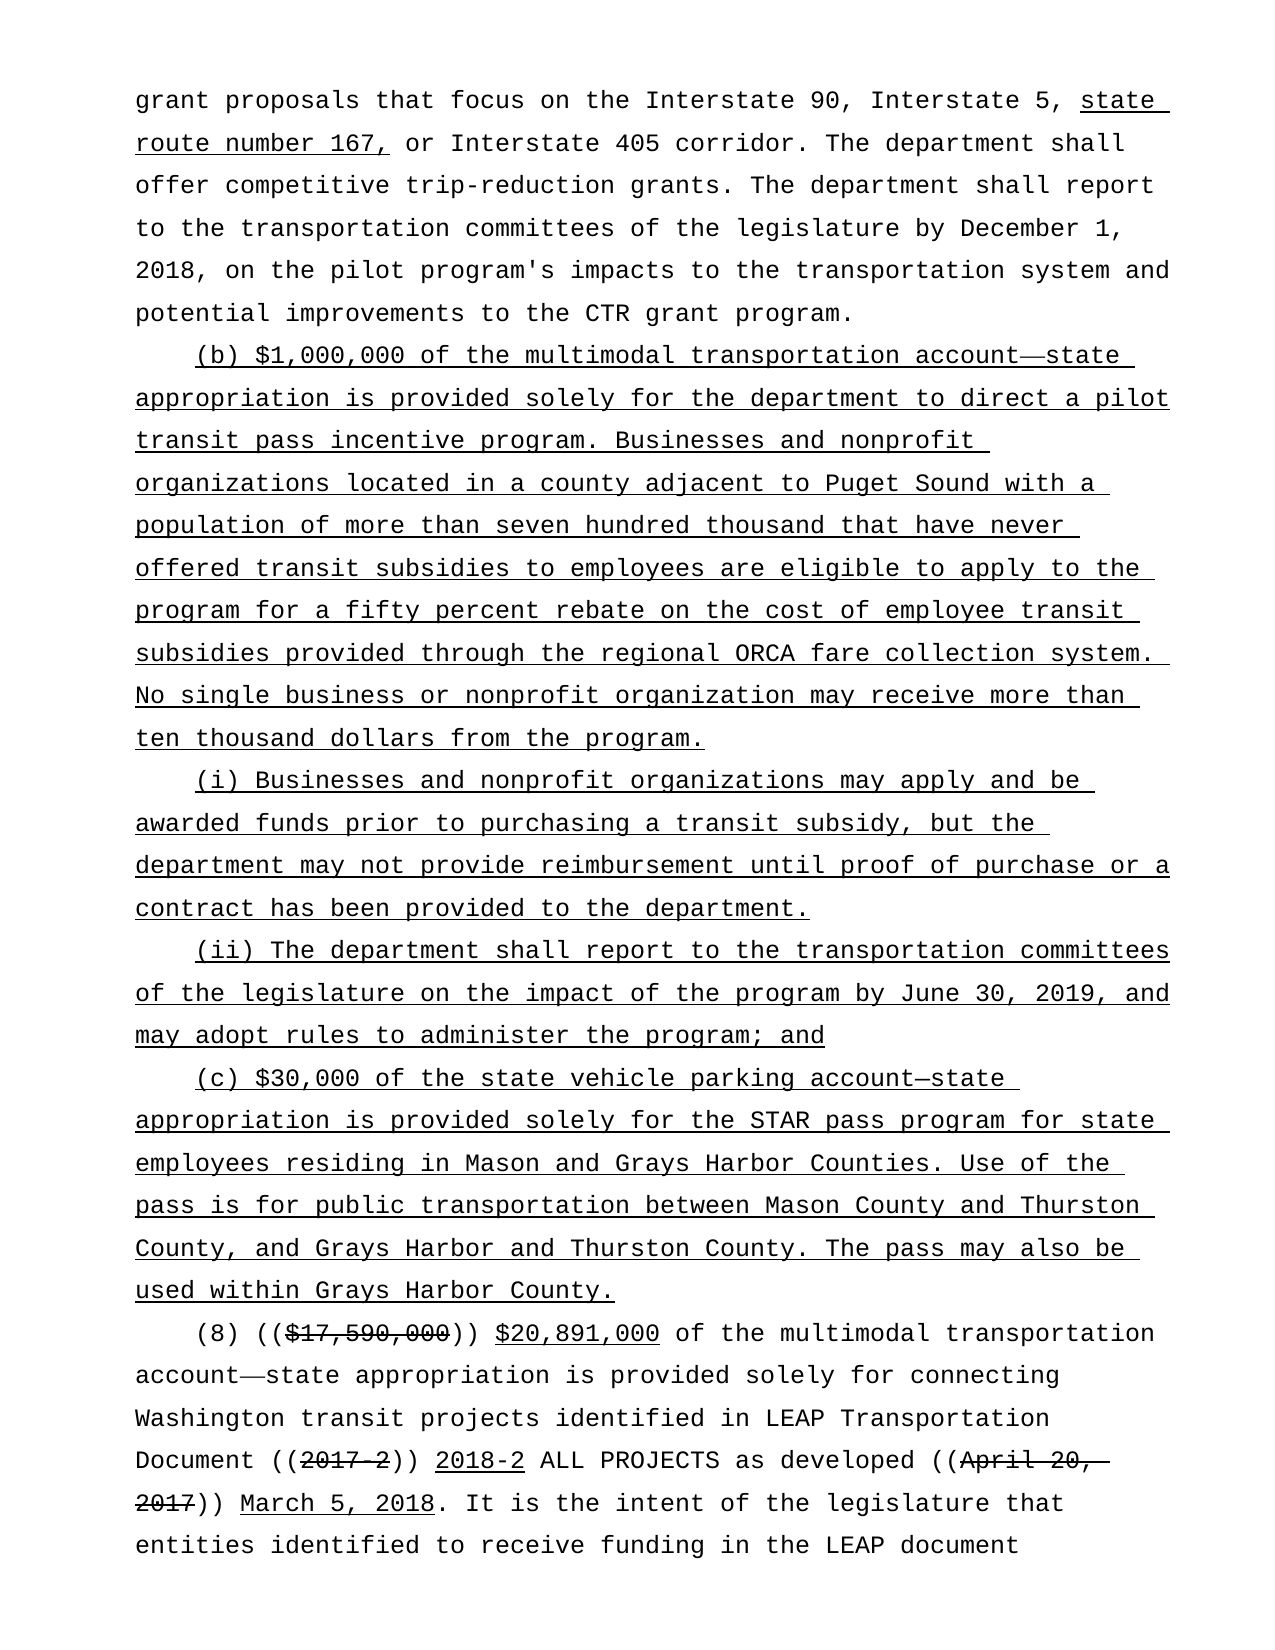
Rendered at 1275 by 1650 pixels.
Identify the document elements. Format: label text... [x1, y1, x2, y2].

text (c) $30,000 of the state vehicle parking account—state appropriation is provided solely for the STAR pass program for state employees residing in Mason and Grays Harbor Counties. Use of the pass is for public transportation between Mason County and Thurston County, and Grays Harbor and Thurston County. The pass may also be used within Grays Harbor County. [135, 1052, 1170, 1131]
text (b) $1,000,000 of the multimodal transportation account—state appropriation is provided solely for the department to direct a pilot transit pass incentive program. Businesses and nonprofit organizations located in a county adjacent to Puget Sound with a population of more than seven hundred thousand that have never offered transit subsidies to employees are eligible to apply to the program for a fifty percent rebate on the cost of employee transit subsidies provided through the regional ORCA fare collection system. No single business or nonprofit organization may receive more than ten thousand dollars from the program. [135, 665, 1170, 755]
text (i) Businesses and nonprofit organizations may apply and be awarded funds prior to purchasing a transit subsidy, but the department may not provide reimbursement until proof of purchase or a contract has been provided to the department. [135, 755, 1170, 876]
text (i) Businesses and nonprofit organizations may apply and be awarded funds prior to purchasing a transit subsidy, but the department may not provide reimbursement until proof of purchase or a contract has been provided to the department. [135, 878, 1170, 925]
text (ii) The department shall report to the transportation committees of the legislature on the impact of the program by June 30, 2019, and may adopt rules to administer the program; and [135, 925, 1170, 1004]
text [135, 1307, 1170, 1562]
text (b) $1,000,000 of the multimodal transportation account—state appropriation is provided solely for the department to direct a pilot transit pass incentive program. Businesses and nonprofit organizations located in a county adjacent to Puget Sound with a population of more than seven hundred thousand that have never offered transit subsidies to employees are eligible to apply to the program for a fifty percent rebate on the cost of employee transit subsidies provided through the regional ORCA fare collection system. No single business or nonprofit organization may receive more than ten thousand dollars from the program. [135, 330, 1170, 409]
text (c) $30,000 of the state vehicle parking account—state appropriation is provided solely for the STAR pass program for state employees residing in Mason and Grays Harbor Counties. Use of the pass is for public transportation between Mason County and Thurston County, and Grays Harbor and Thurston County. The pass may also be used within Grays Harbor County. [135, 1133, 1170, 1307]
text (b) $1,000,000 of the multimodal transportation account—state appropriation is provided solely for the department to direct a pilot transit pass incentive program. Businesses and nonprofit organizations located in a county adjacent to Puget Sound with a population of more than seven hundred thousand that have never offered transit subsidies to employees are eligible to apply to the program for a fifty percent rebate on the cost of employee transit subsidies provided through the regional ORCA fare collection system. No single business or nonprofit organization may receive more than ten thousand dollars from the program. [135, 410, 1170, 664]
text (ii) The department shall report to the transportation committees of the legislature on the impact of the program by June 30, 2019, and may adopt rules to administer the program; and [135, 1005, 1170, 1052]
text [135, 75, 1170, 330]
